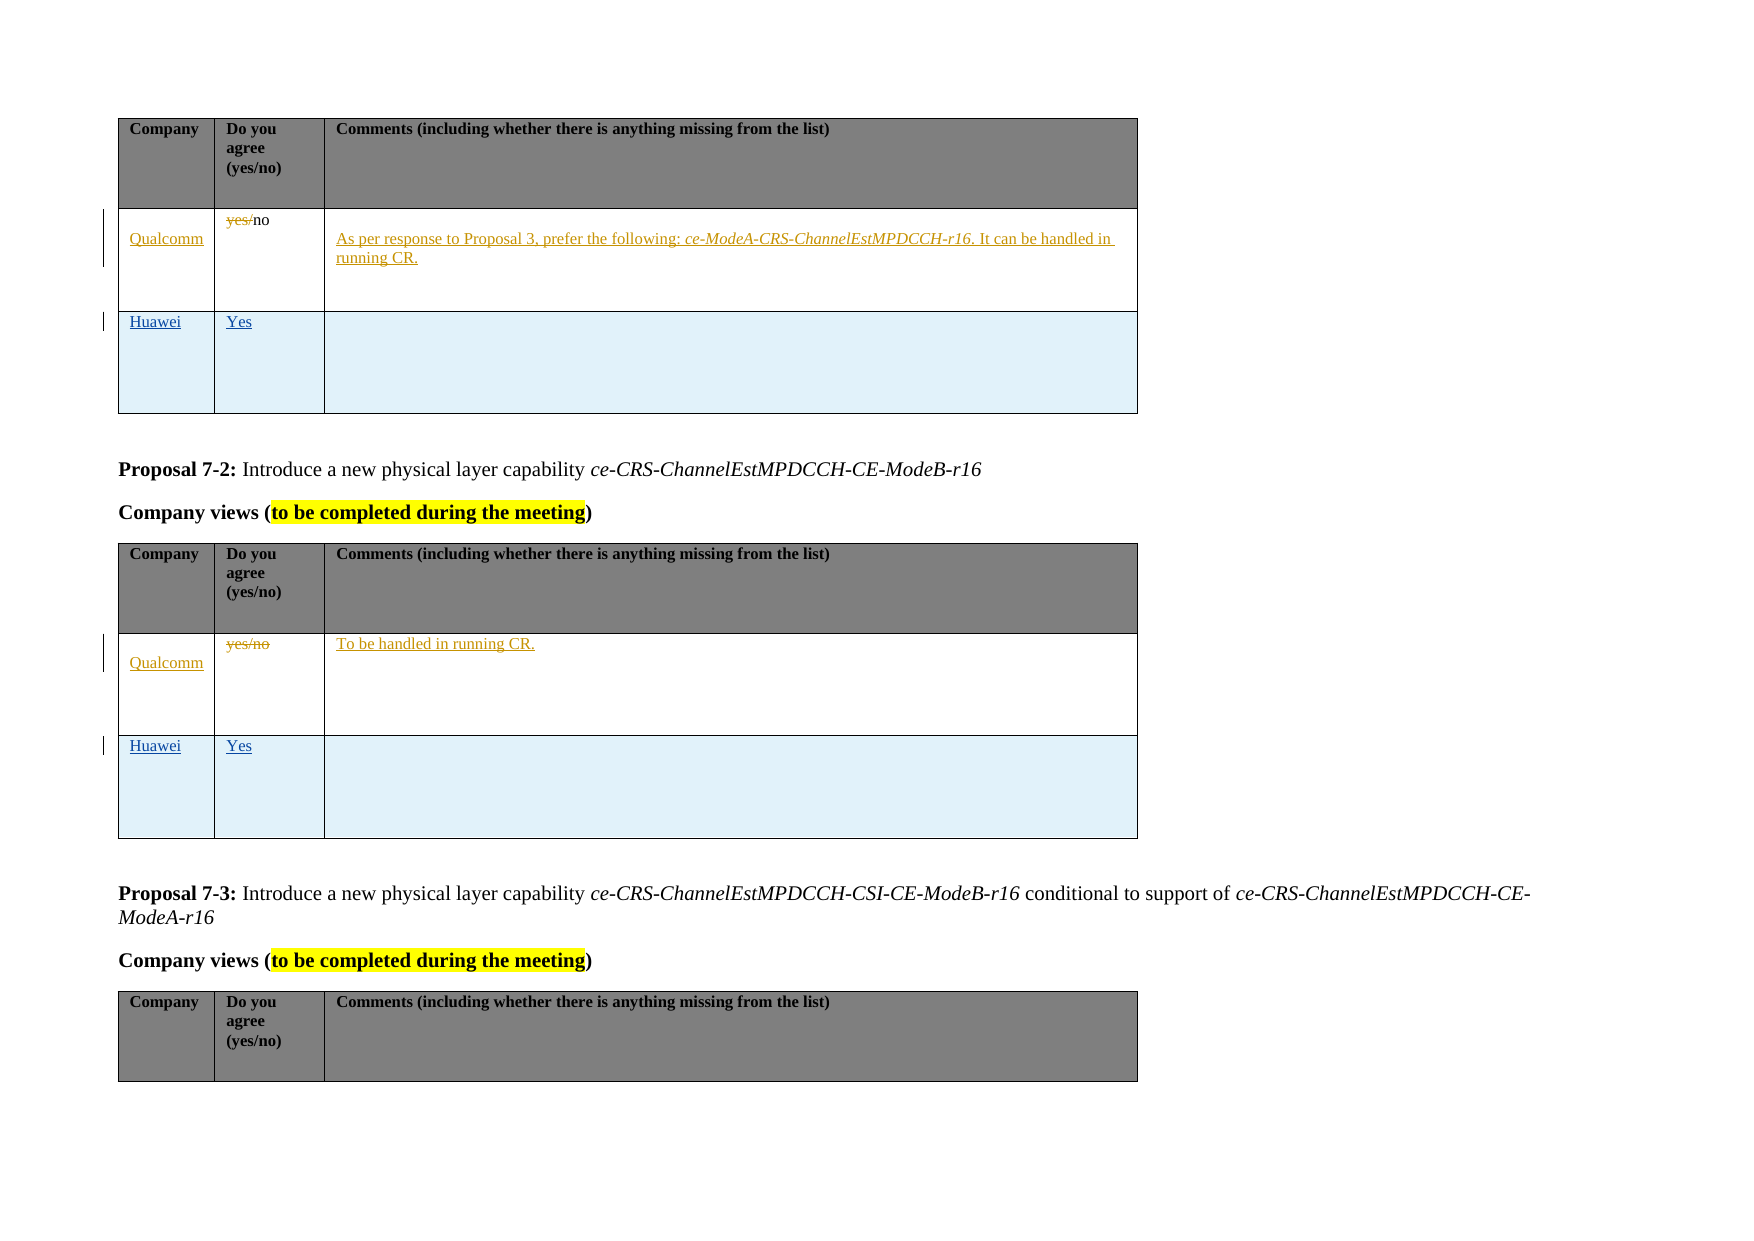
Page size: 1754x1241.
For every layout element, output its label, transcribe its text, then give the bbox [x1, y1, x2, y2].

text Proposal 7-2: Introduce a new physical layer capability ce-CRS-ChannelEstMPDCCH-CE-ModeB-r16 [118, 457, 1535, 481]
text Company views (to be completed during the meeting) [585, 948, 1535, 972]
table_cell [325, 209, 1137, 311]
table_header Comments (including whether there is anything missing from the list) [325, 544, 1137, 633]
table_cell [215, 634, 324, 735]
table_header Do you agree (yes/no) [215, 119, 324, 208]
table_header Company [119, 119, 214, 208]
text Company views (to be completed during the meeting) [585, 500, 1535, 524]
text Company views (to be completed during the meeting) [118, 500, 271, 524]
table_cell [119, 634, 214, 735]
table_header Company [119, 992, 214, 1081]
table_cell [325, 634, 1137, 735]
table_header Comments (including whether there is anything missing from the list) [325, 992, 1137, 1081]
table_cell no [215, 209, 324, 311]
table_header Do you agree (yes/no) [215, 992, 324, 1081]
table_cell [119, 209, 214, 311]
table_header Company [119, 544, 214, 633]
table_header Comments (including whether there is anything missing from the list) [325, 119, 1137, 208]
text Proposal 7-3: Introduce a new physical layer capability ce-CRS-ChannelEstMPDCCH-CSI-CE-ModeB-r16 conditional to support of ce-CRS-ChannelEstMPDCCH-CE-ModeA-r16 [118, 881, 1535, 929]
text Company views (to be completed during the meeting) [118, 948, 271, 972]
table_header Do you agree (yes/no) [215, 544, 324, 633]
